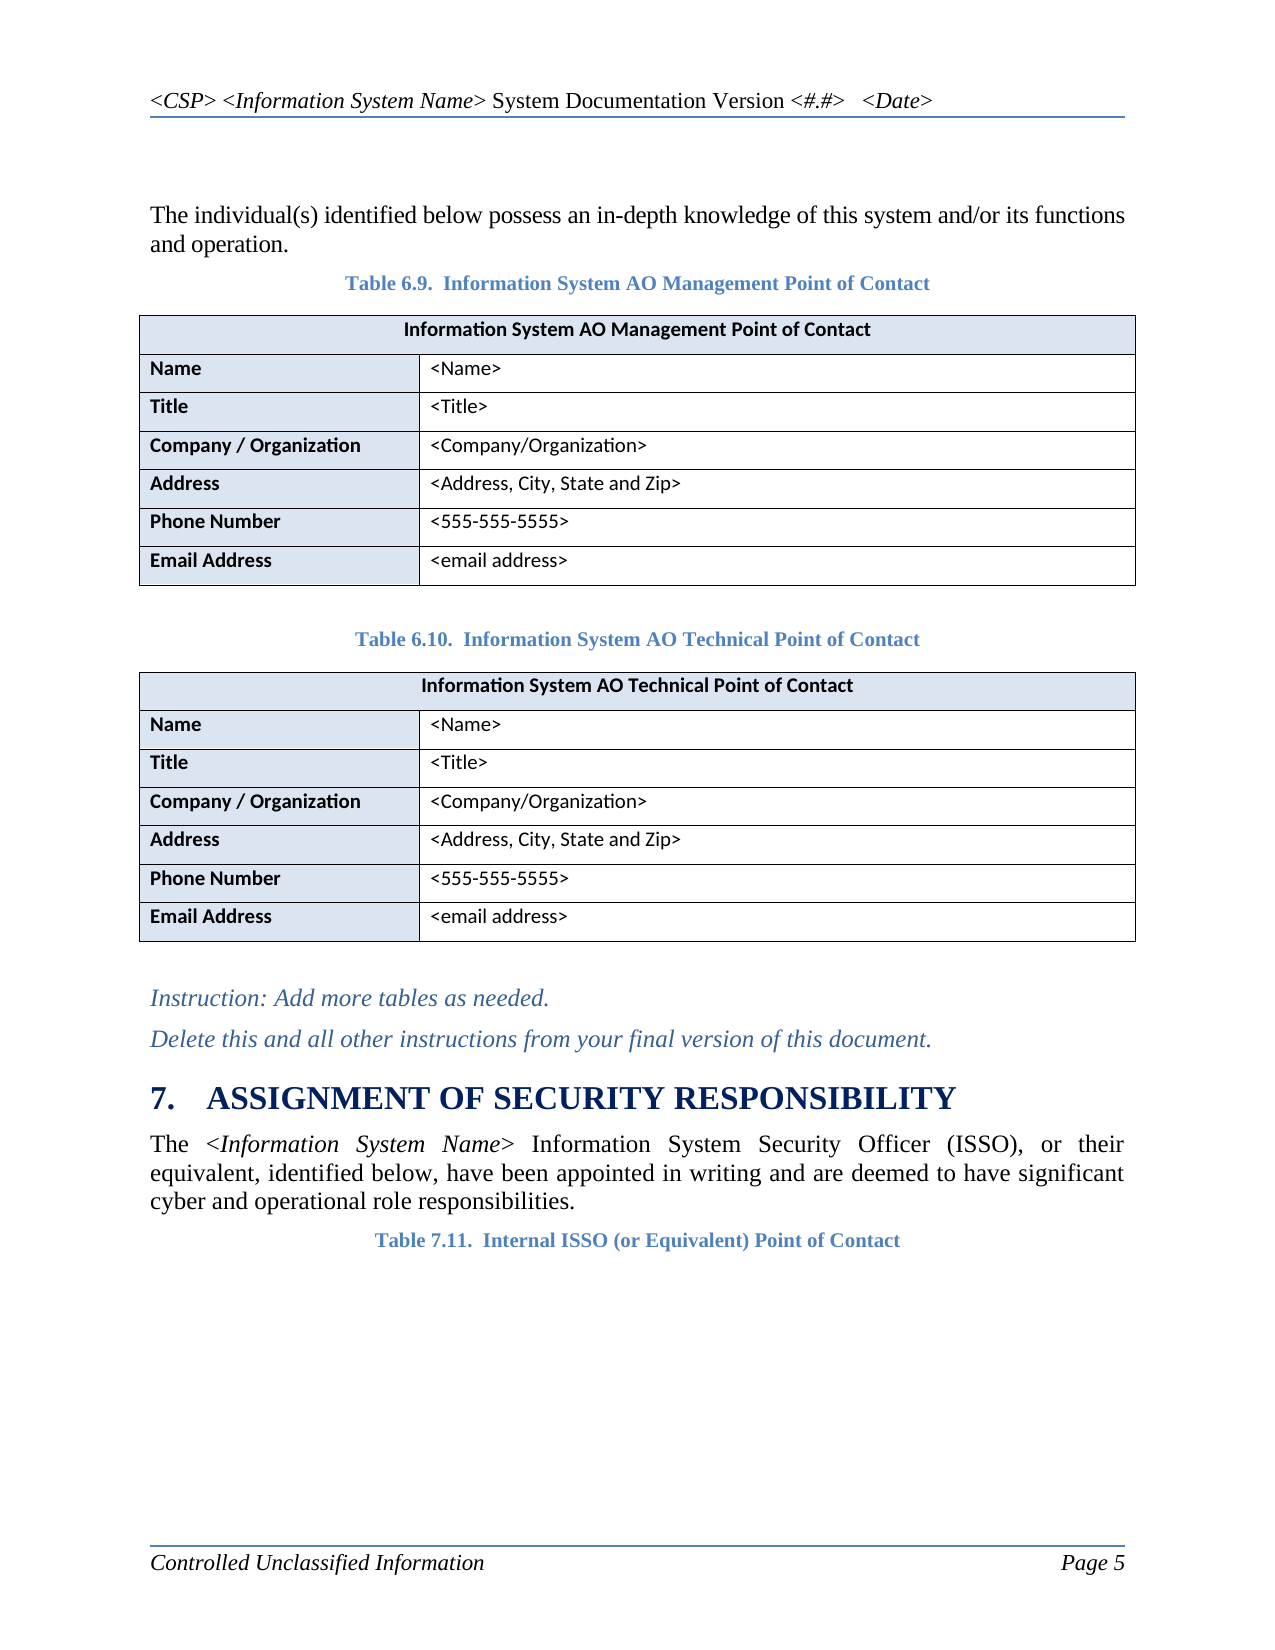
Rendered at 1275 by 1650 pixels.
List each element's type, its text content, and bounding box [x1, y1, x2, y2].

table_cell Address [140, 826, 419, 864]
table_cell <Name> [420, 355, 1135, 392]
table_cell <Address, City, State and Zip> [420, 826, 1135, 864]
table_cell <Name> [420, 711, 1135, 748]
table_cell Phone Number [140, 509, 419, 546]
table_cell <Address, City, State and Zip> [420, 470, 1135, 508]
table_cell Email Address [140, 547, 419, 584]
table_cell Phone Number [140, 865, 419, 902]
table_cell Address [140, 470, 419, 508]
table_cell <555-555-5555> [420, 509, 1135, 546]
table_cell <Title> [420, 750, 1135, 787]
table_cell Title [140, 750, 419, 787]
text The individual(s) identified below possess an in-depth knowledge of this system and/or its functions and operation. [150, 201, 1125, 258]
table_cell <email address> [420, 547, 1135, 584]
table_cell Title [140, 393, 419, 431]
table_cell <555-555-5555> [420, 865, 1135, 902]
table_cell <Company/Organization> [420, 788, 1135, 825]
table_cell Company / Organization [140, 432, 419, 469]
table_cell <Title> [420, 393, 1135, 431]
text Instruction: Add more tables as needed. [150, 983, 1125, 1012]
text The <Information System Name> Information System Security Officer (ISSO), or their equivalent, identified below, have been appointed in writing and are deemed to have significant cyber and operational role responsibilities. [150, 1129, 1125, 1215]
table_cell Company / Organization [140, 788, 419, 825]
text Delete this and all other instructions from your final version of this document. [150, 1024, 1125, 1053]
table_cell Name [140, 355, 419, 392]
table_header Information System AO Management Point of Contact [140, 316, 1135, 354]
table_cell <email address> [420, 903, 1135, 941]
table_header Information System AO Technical Point of Contact [140, 673, 1135, 710]
table_cell Name [140, 711, 419, 748]
subtitle Assignment of Security Responsibility [150, 1078, 1125, 1116]
table_cell <Company/Organization> [420, 432, 1135, 469]
table_cell Email Address [140, 903, 419, 941]
